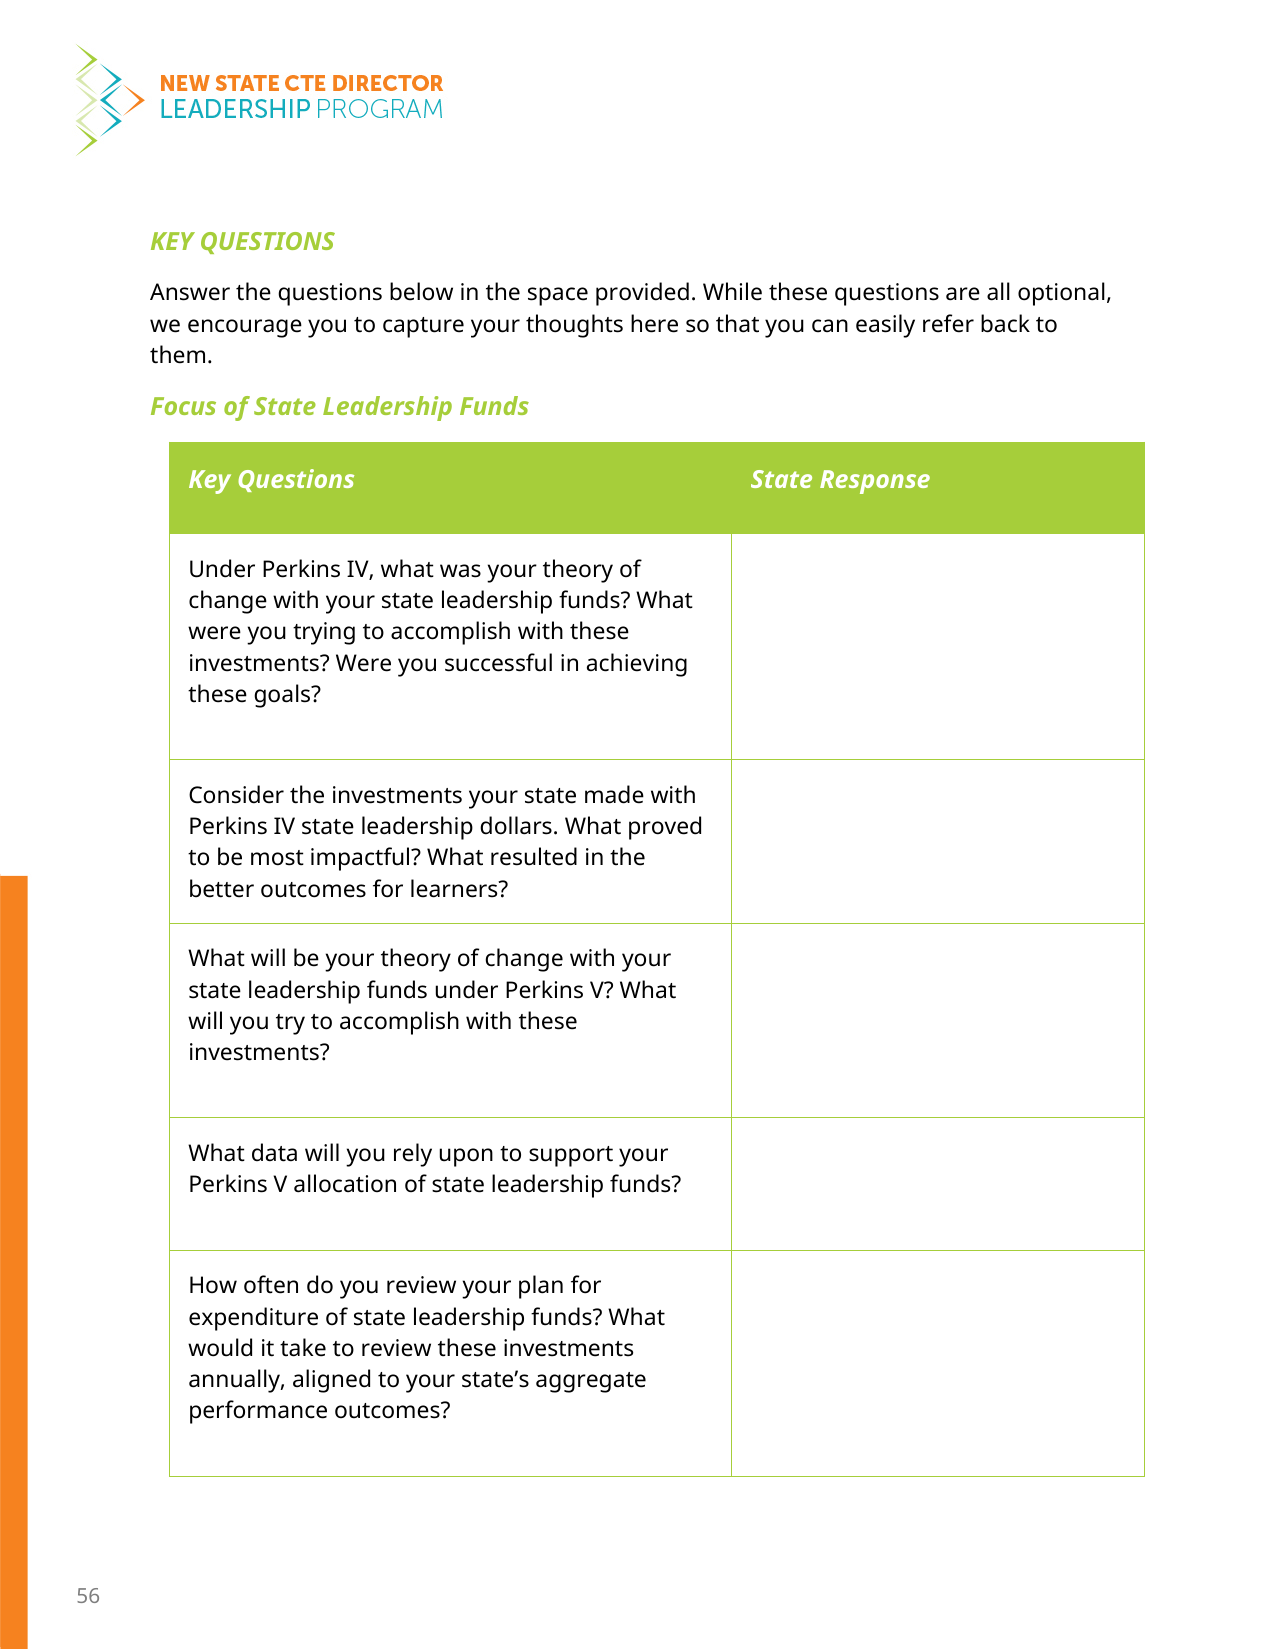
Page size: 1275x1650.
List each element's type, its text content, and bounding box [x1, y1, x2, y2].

text Answer the questions below in the space provided. While these questions are all optional, we encourage you to capture your thoughts here so that you can easily refer back to them. [150, 276, 1125, 370]
table_cell [732, 1251, 1144, 1476]
table_cell How often do you review your plan for expenditure of state leadership funds? What would it take to review these investments annually, aligned to your state’s aggregate performance outcomes? [170, 1251, 731, 1476]
text Key Questions [150, 223, 1125, 257]
table_header Key Questions [170, 443, 731, 533]
table_cell What data will you rely upon to support your Perkins V allocation of state leadership funds? [170, 1118, 731, 1249]
table_header State Response [732, 443, 1144, 533]
table_cell Under Perkins IV, what was your theory of change with your state leadership funds? What were you trying to accomplish with these investments? Were you successful in achieving these goals? [170, 534, 731, 759]
text Focus of State Leadership Funds [150, 389, 1125, 423]
picture [0, 0, 1274, 1649]
table_cell Consider the investments your state made with Perkins IV state leadership dollars. What proved to be most impactful? What resulted in the better outcomes for learners? [170, 760, 731, 922]
table_cell [732, 1118, 1144, 1249]
table_cell [732, 760, 1144, 922]
table_cell [732, 534, 1144, 759]
table_cell What will be your theory of change with your state leadership funds under Perkins V? What will you try to accomplish with these investments? [170, 924, 731, 1117]
table_cell [732, 924, 1144, 1117]
